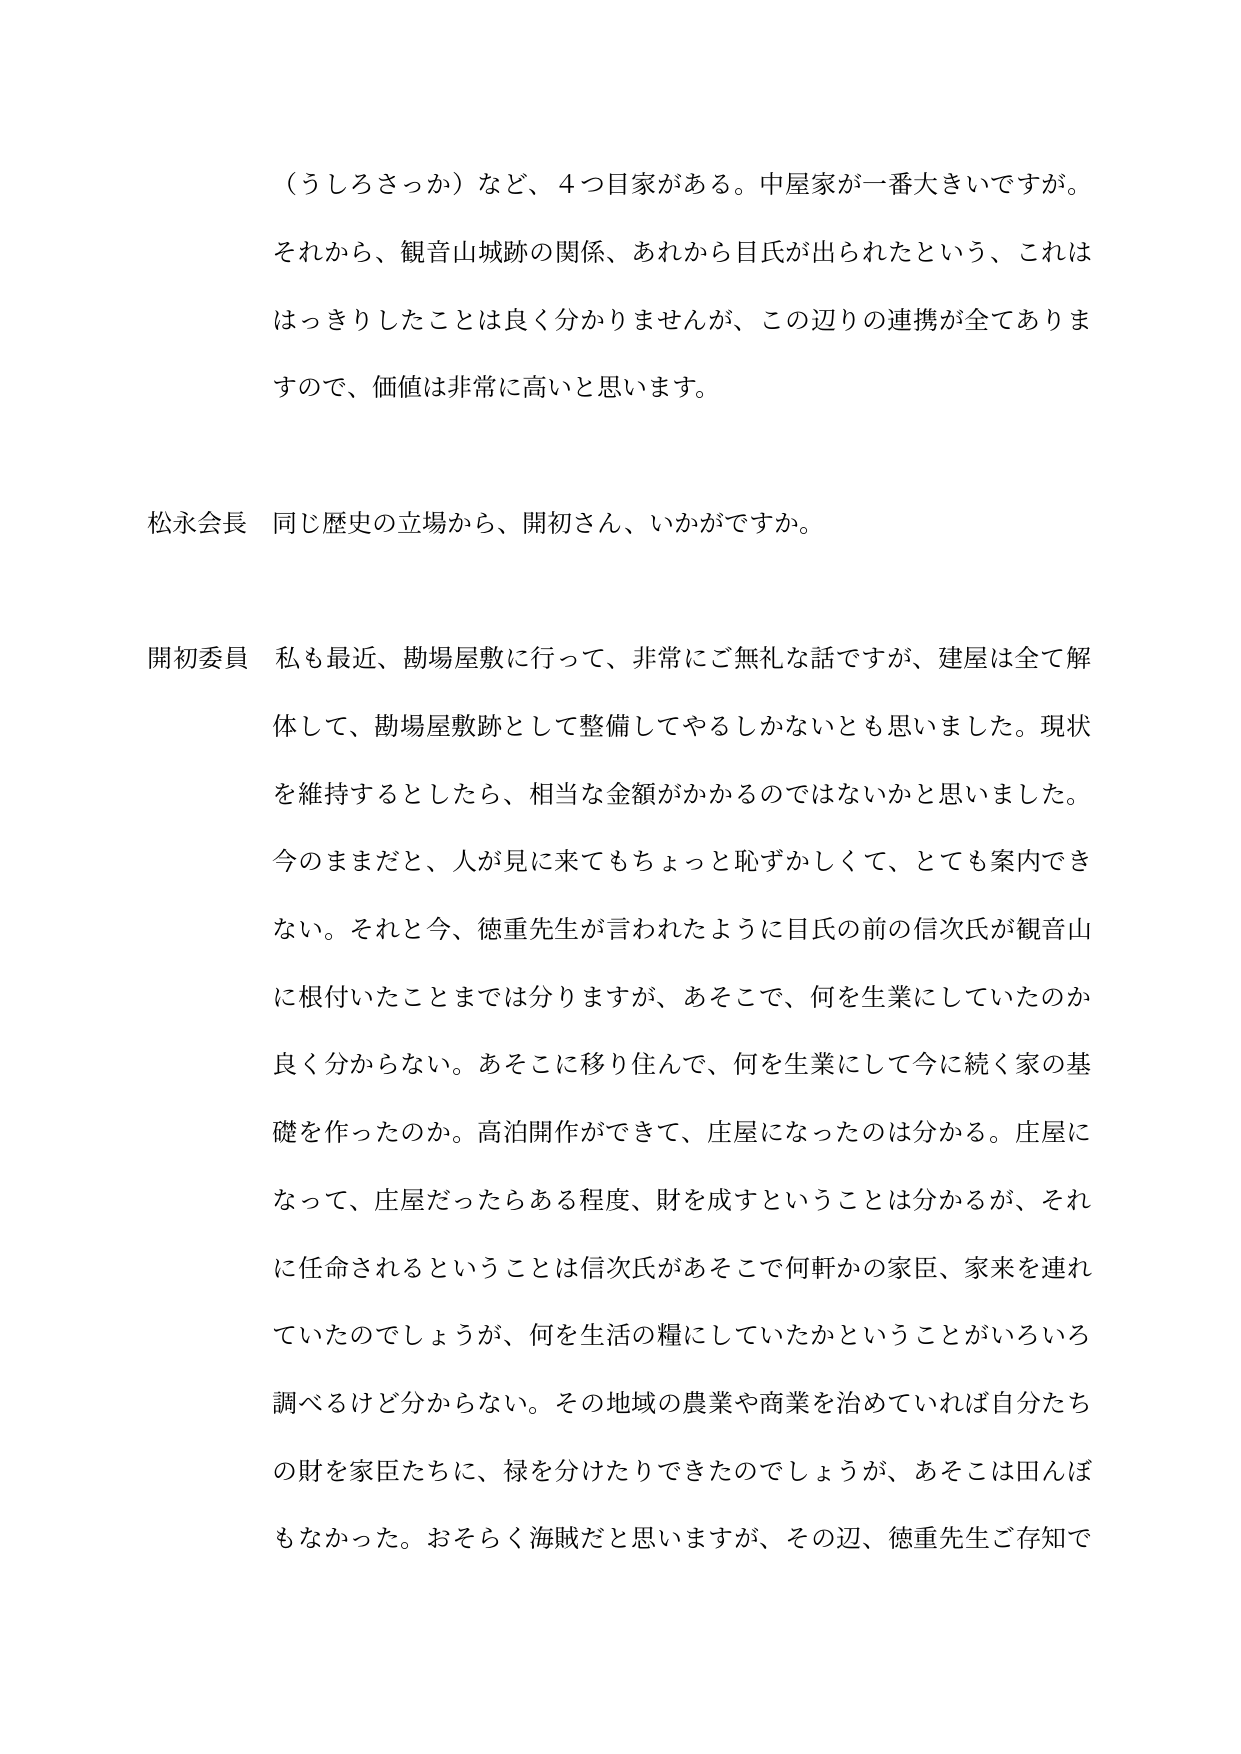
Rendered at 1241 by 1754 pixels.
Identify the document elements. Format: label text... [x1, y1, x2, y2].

text 松永会長 同じ歴史の立場から、開初さん、いかがですか。 [148, 488, 1092, 555]
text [148, 149, 1092, 420]
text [148, 623, 1092, 1571]
